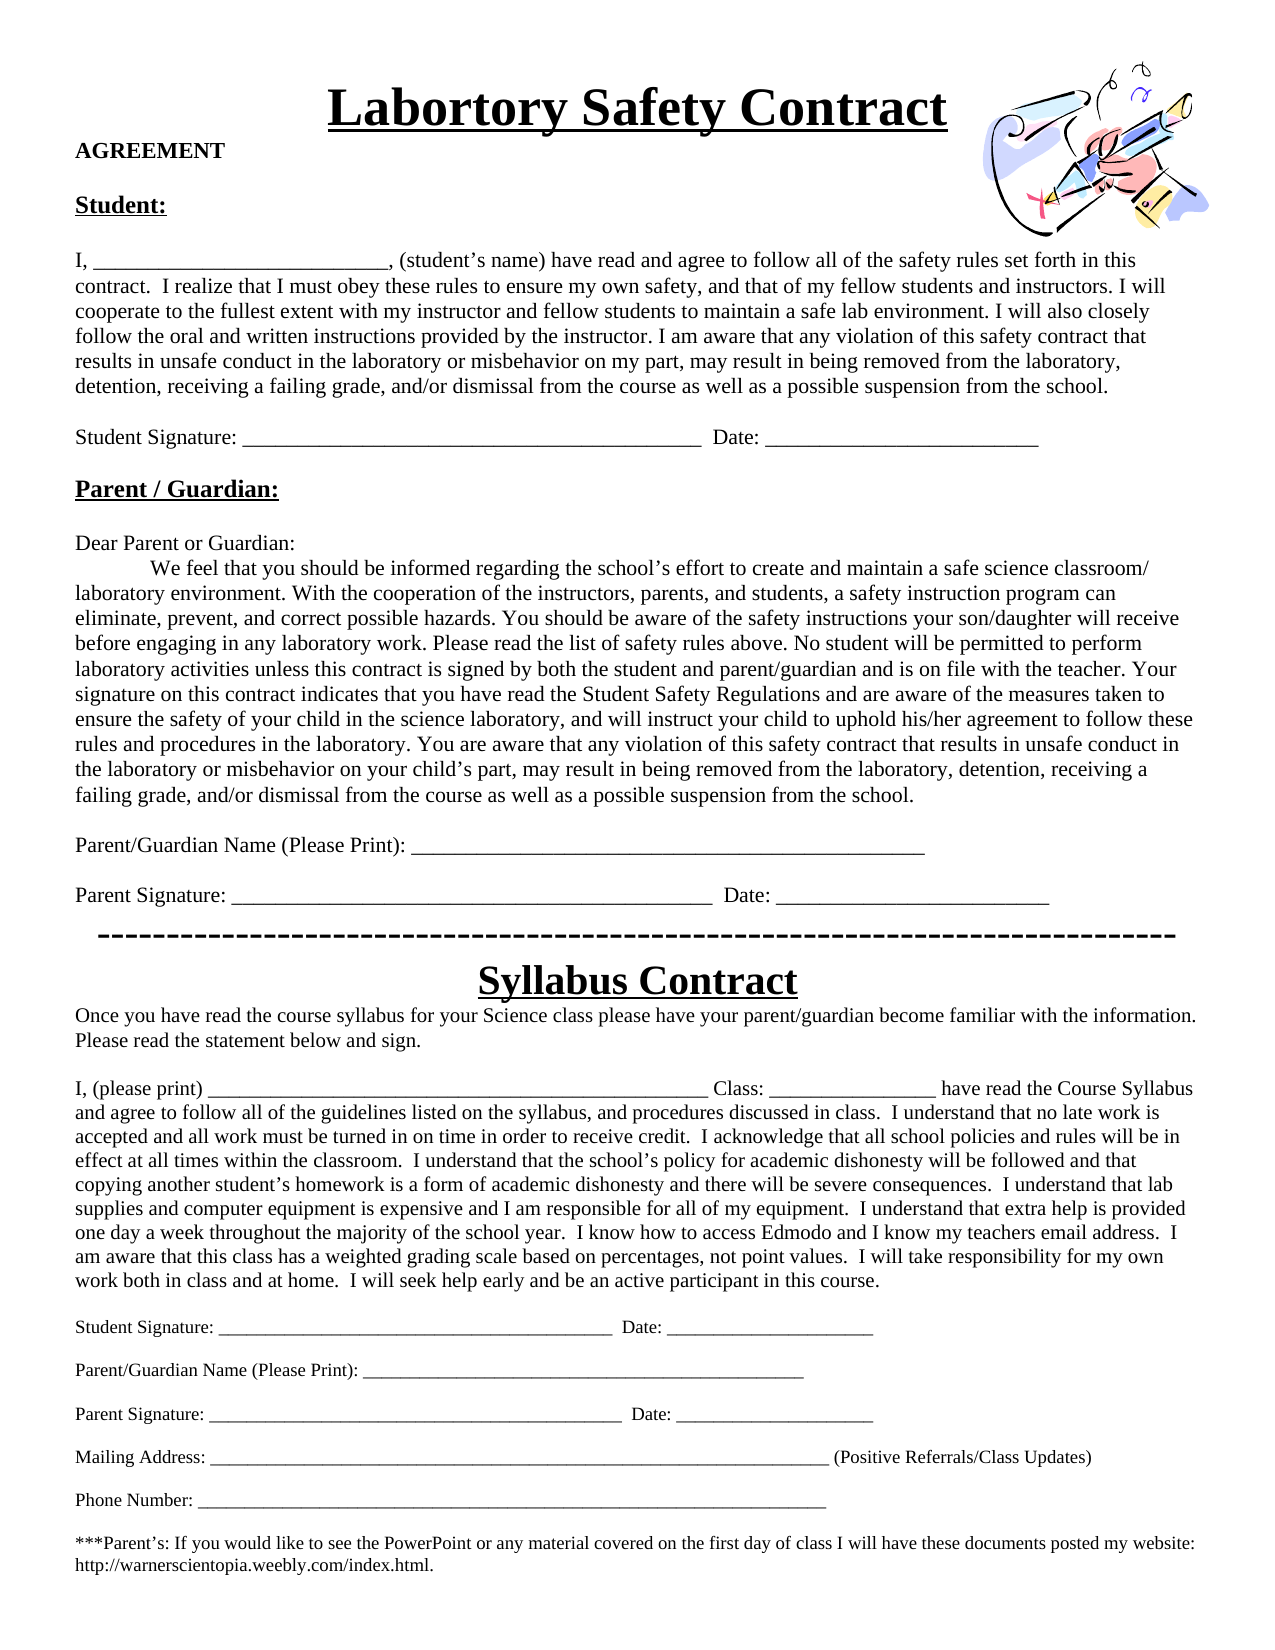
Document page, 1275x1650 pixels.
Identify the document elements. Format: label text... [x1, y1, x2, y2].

text Syllabus Contract [75, 956, 1200, 1003]
text ***Parent’s: If you would like to see the PowerPoint or any material covered on the first day of class I will have these documents posted my website: http://warnerscientopia.weebly.com/index.html. [75, 1532, 1200, 1575]
text Once you have read the course syllabus for your Science class please have your parent/guardian become familiar with the information. Please read the statement below and sign. [75, 1003, 1200, 1052]
text Mailing Address: __________________________________________________________________ (Positive Referrals/Class Updates) [75, 1446, 1200, 1467]
text Labortory Safety Contract [75, 75, 1200, 137]
text I, ___________________________, (student’s name) have read and agree to follow all of the safety rules set forth in this contract. I realize that I must obey these rules to ensure my own safety, and that of my fellow students and instructors. I will cooperate to the fullest extent with my instructor and fellow students to maintain a safe lab environment. I will also closely follow the oral and written instructions provided by the instructor. I am aware that any violation of this safety contract that results in unsafe conduct in the laboratory or misbehavior on my part, may result in being removed from the laboratory, detention, receiving a failing grade, and/or dismissal from the course as well as a possible suspension from the school. [75, 247, 1200, 399]
text Dear Parent or Guardian: [75, 529, 1200, 555]
text ------------------------------------------------------------------------------ [75, 908, 1200, 956]
text Parent / Guardian: [75, 474, 1200, 503]
text Parent/Guardian Name (Please Print): _______________________________________________ [75, 832, 1200, 857]
text Student Signature: __________________________________________ Date: ______________________ [75, 1316, 1200, 1338]
text Student: [75, 190, 1200, 219]
text We feel that you should be informed regarding the school’s effort to create and maintain a safe science classroom/ laboratory environment. With the cooperation of the instructors, parents, and students, a safety instruction program can eliminate, prevent, and correct possible hazards. You should be aware of the safety instructions your son/daughter will receive before engaging in any laboratory work. Please read the list of safety rules above. No student will be permitted to perform laboratory activities unless this contract is signed by both the student and parent/guardian and is on file with the teacher. Your signature on this contract indicates that you have read the Student Safety Regulations and are aware of the measures taken to ensure the safety of your child in the science laboratory, and will instruct your child to uphold his/her agreement to follow these rules and procedures in the laboratory. You are aware that any violation of this safety contract that results in unsafe conduct in the laboratory or misbehavior on your child’s part, may result in being removed from the laboratory, detention, receiving a failing grade, and/or dismissal from the course as well as a possible suspension from the school. [75, 555, 1200, 807]
text I, (please print) ________________________________________________ Class: ________________ have read the Course Syllabus and agree to follow all of the guidelines listed on the syllabus, and procedures discussed in class. I understand that no late work is accepted and all work must be turned in on time in order to receive credit. I acknowledge that all school policies and rules will be in effect at all times within the classroom. I understand that the school’s policy for academic dishonesty will be followed and that copying another student’s homework is a form of academic dishonesty and there will be severe consequences. I understand that lab supplies and computer equipment is expensive and I am responsible for all of my equipment. I understand that extra help is provided one day a week throughout the majority of the school year. I know how to access Edmodo and I know my teachers email address. I am aware that this class has a weighted grading scale based on percentages, not point values. I will take responsibility for my own work both in class and at home. I will seek help early and be an active participant in this course. [75, 1076, 1200, 1292]
text Parent/Guardian Name (Please Print): _______________________________________________ [75, 1359, 1200, 1381]
text Student Signature: __________________________________________ Date: _________________________ [75, 424, 1200, 449]
text Phone Number: ___________________________________________________________________ [75, 1489, 1200, 1510]
text Parent Signature: ____________________________________________ Date: _____________________ [75, 1402, 1200, 1424]
text AGREEMENT [75, 137, 1200, 164]
text Parent Signature: ____________________________________________ Date: _________________________ [75, 882, 1200, 908]
